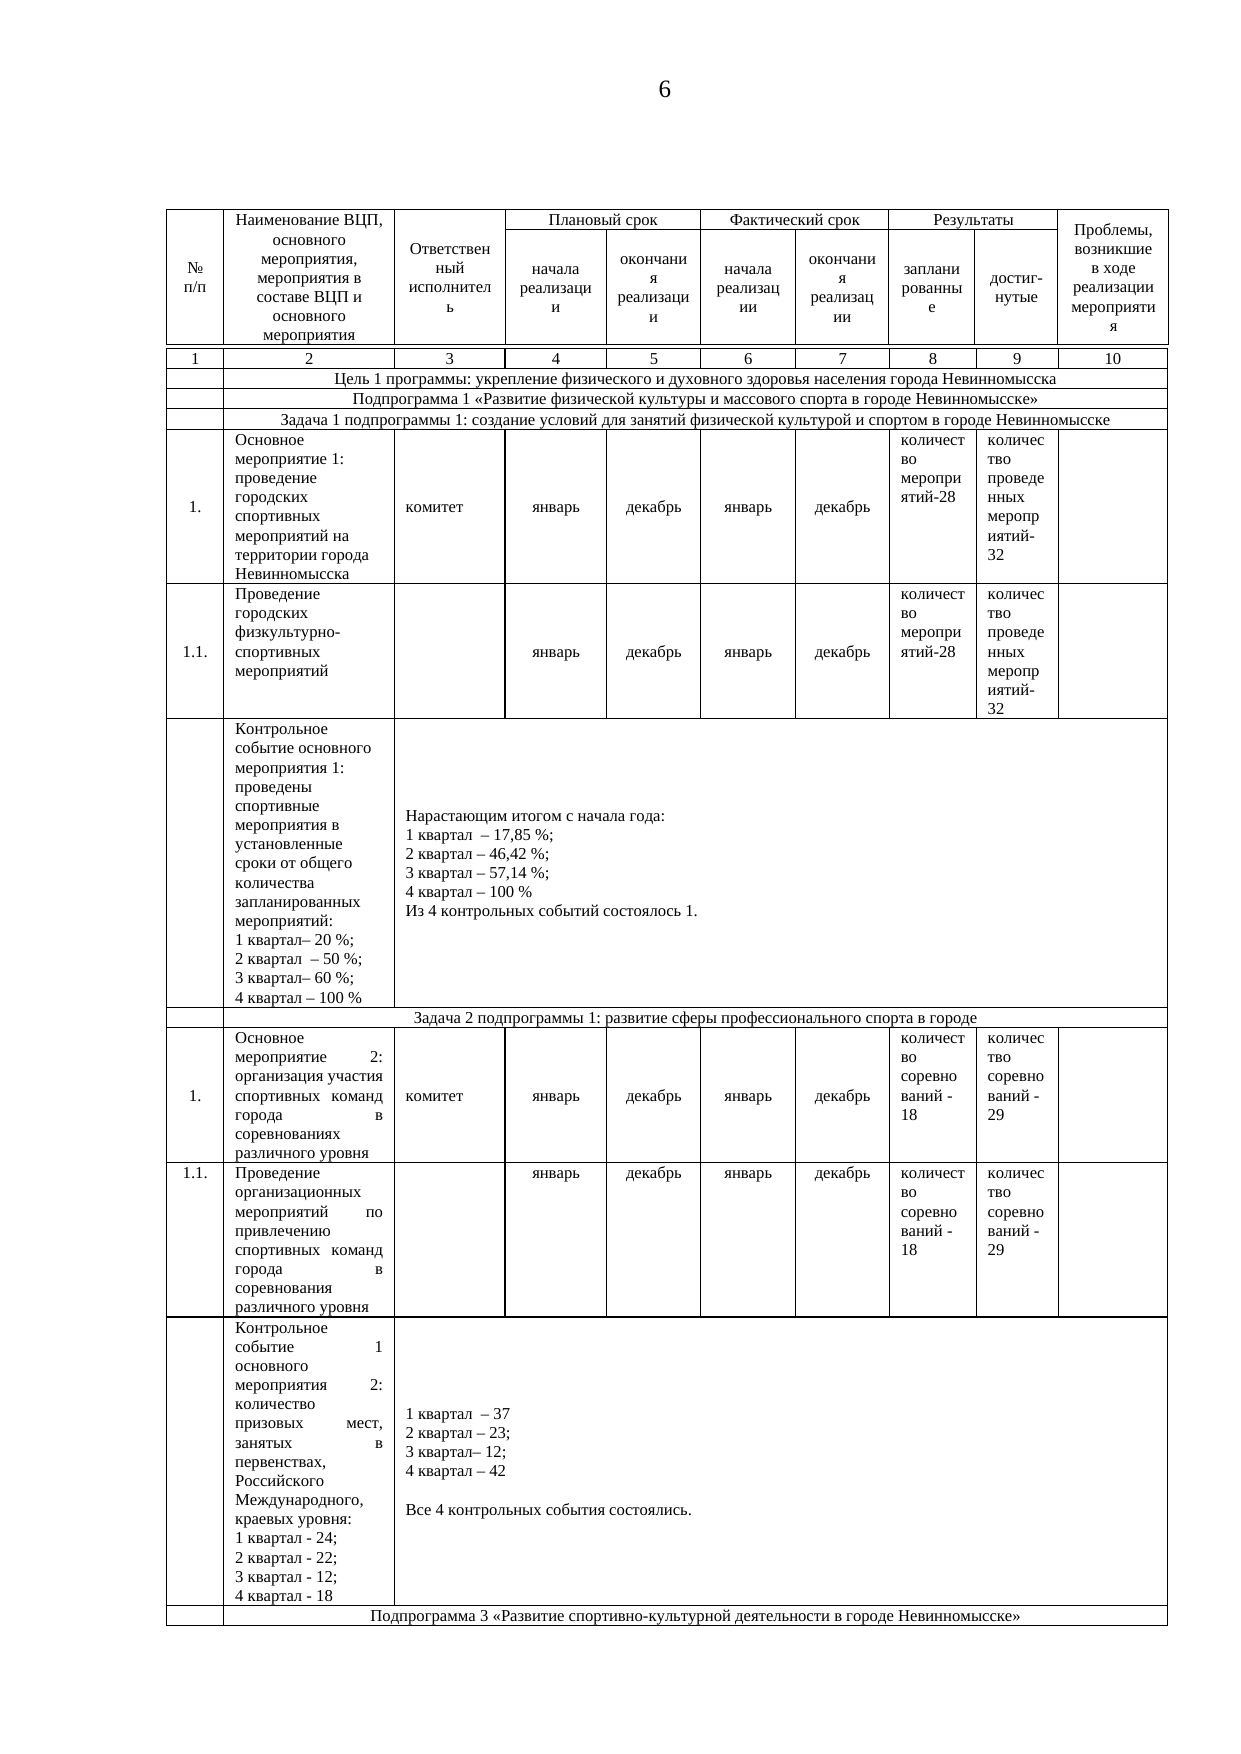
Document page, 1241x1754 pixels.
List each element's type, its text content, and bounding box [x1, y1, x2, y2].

table_cell декабрь [607, 1028, 700, 1162]
table_header 1 [167, 349, 223, 368]
table_header Плановый срок [506, 210, 700, 229]
table_cell Цель 1 программы: укрепление физического и духовного здоровья населения города Невинномысска [224, 369, 1167, 388]
table_cell Нарастающим итогом с начала года: 1 квартал – 17,85 %; 2 квартал – 46,42 %; 3 квартал – 57,14 %; 4 квартал – 100 % Из 4 контрольных событий состоялось 1. [395, 719, 1167, 1007]
table_cell Контрольное событие 1 основного мероприятия 2: количество призовых мест, занятых в первенствах, Российского Международного, краевых уровня: 1 квартал - 24; 2 квартал - 22; 3 квартал - 12; 4 квартал - 18 [224, 1318, 394, 1605]
table_header 9 [977, 349, 1058, 368]
table_cell Контрольное событие основного мероприятия 1: проведены спортивные мероприятия в установленные сроки от общего количества запланированных мероприятий: 1 квартал– 20 %; 2 квартал – 50 %; 3 квартал– 60 %; 4 квартал – 100 % [224, 719, 394, 1007]
table_header 6 [701, 349, 795, 368]
table_cell Проведение городских физкультурно-спортивных мероприятий [224, 584, 394, 718]
table_cell декабрь [796, 1028, 889, 1162]
table_cell [167, 1606, 223, 1625]
table_header Фактический срок [701, 210, 888, 229]
table_cell [167, 389, 223, 408]
table_header 8 [890, 349, 976, 368]
table_cell Подпрограмма 1 «Развитие физической культуры и массового спорта в городе Невинномысске» [224, 389, 1167, 408]
table_cell запланированные [889, 230, 974, 344]
table_header 7 [796, 349, 889, 368]
table_cell Основное мероприятие 2: организация участия спортивных команд города в соревнованиях различного уровня [224, 1028, 394, 1162]
table_header Наименование ВЦП, основного мероприятия, мероприятия в составе ВЦП и основного мероприятия [224, 210, 394, 344]
table_cell декабрь [796, 584, 889, 718]
table_cell Задача 2 подпрограммы 1: развитие сферы профессионального спорта в городе [224, 1008, 1167, 1027]
table_cell 1. [167, 1028, 223, 1162]
table_cell окончания реализации [607, 230, 700, 344]
table_cell [1059, 430, 1167, 583]
table_cell [395, 584, 504, 718]
table_cell Подпрограмма 3 «Развитие спортивно-культурной деятельности в городе Невинномысске» [224, 1606, 1167, 1625]
table_cell Проведение организационных мероприятий по привлечению спортивных команд города в соревнования различного уровня [224, 1163, 394, 1316]
table_cell декабрь [796, 1163, 889, 1316]
table_cell Основное мероприятие 1: проведение городских спортивных мероприятий на территории города Невинномысска [224, 430, 394, 583]
table_cell январь [701, 584, 795, 718]
table_header Проблемы, возникшие в ходе реализации мероприятия [1058, 210, 1168, 344]
table_cell [1059, 584, 1167, 718]
table_cell 1.1. [167, 1163, 223, 1316]
table_cell Задача 1 подпрограммы 1: создание условий для занятий физической культурой и спортом в городе Невинномысске [224, 409, 1167, 428]
table_cell январь [506, 584, 606, 718]
table_cell количество проведенных мероприятий-32 [977, 584, 1058, 718]
table_cell январь [506, 1028, 606, 1162]
table_cell декабрь [607, 584, 700, 718]
table_cell окончания реализации [796, 230, 888, 344]
table_header 10 [1059, 349, 1167, 368]
table_cell количество соревнований - 18 [890, 1163, 976, 1316]
table_cell количество мероприятий-28 [890, 584, 976, 718]
table_cell комитет [395, 1028, 504, 1162]
table_cell количество мероприятий-28 [890, 430, 976, 583]
table_cell количество проведенных мероприятий-32 [977, 430, 1058, 583]
table_header 5 [607, 349, 700, 368]
table_cell количество соревнований - 29 [977, 1028, 1058, 1162]
table_cell [167, 1008, 223, 1027]
table_cell 1. [167, 430, 223, 583]
table_cell [167, 719, 223, 1007]
table_header 3 [395, 349, 504, 368]
table_cell январь [701, 1028, 795, 1162]
table_cell декабрь [796, 430, 889, 583]
table_cell 1.1. [167, 584, 223, 718]
table_cell 1 квартал – 37 2 квартал – 23; 3 квартал– 12; 4 квартал – 42 Все 4 контрольных события состоялись. [395, 1318, 1167, 1605]
table_cell начала реализации [701, 230, 795, 344]
table_cell [167, 1318, 223, 1605]
table_cell январь [506, 430, 606, 583]
table_cell количество соревнований - 29 [977, 1163, 1058, 1316]
table_cell достиг-нутые [975, 230, 1057, 344]
table_header Ответственный исполнитель [395, 210, 505, 344]
table_cell количество соревнований - 18 [890, 1028, 976, 1162]
table_header 2 [224, 349, 394, 368]
table_cell декабрь [607, 1163, 700, 1316]
table_cell [1059, 1163, 1167, 1316]
table_cell декабрь [607, 430, 700, 583]
table_cell январь [506, 1163, 606, 1316]
table_cell январь [701, 1163, 795, 1316]
table_cell начала реализации [506, 230, 606, 344]
table_header Результаты [889, 210, 1057, 229]
table_cell январь [701, 430, 795, 583]
table_cell комитет [395, 430, 504, 583]
table_header 4 [506, 349, 606, 368]
table_cell [167, 369, 223, 388]
table_cell [1059, 1028, 1167, 1162]
table_cell [167, 409, 223, 428]
table_header № п/п [167, 210, 223, 344]
table_cell [395, 1163, 504, 1316]
